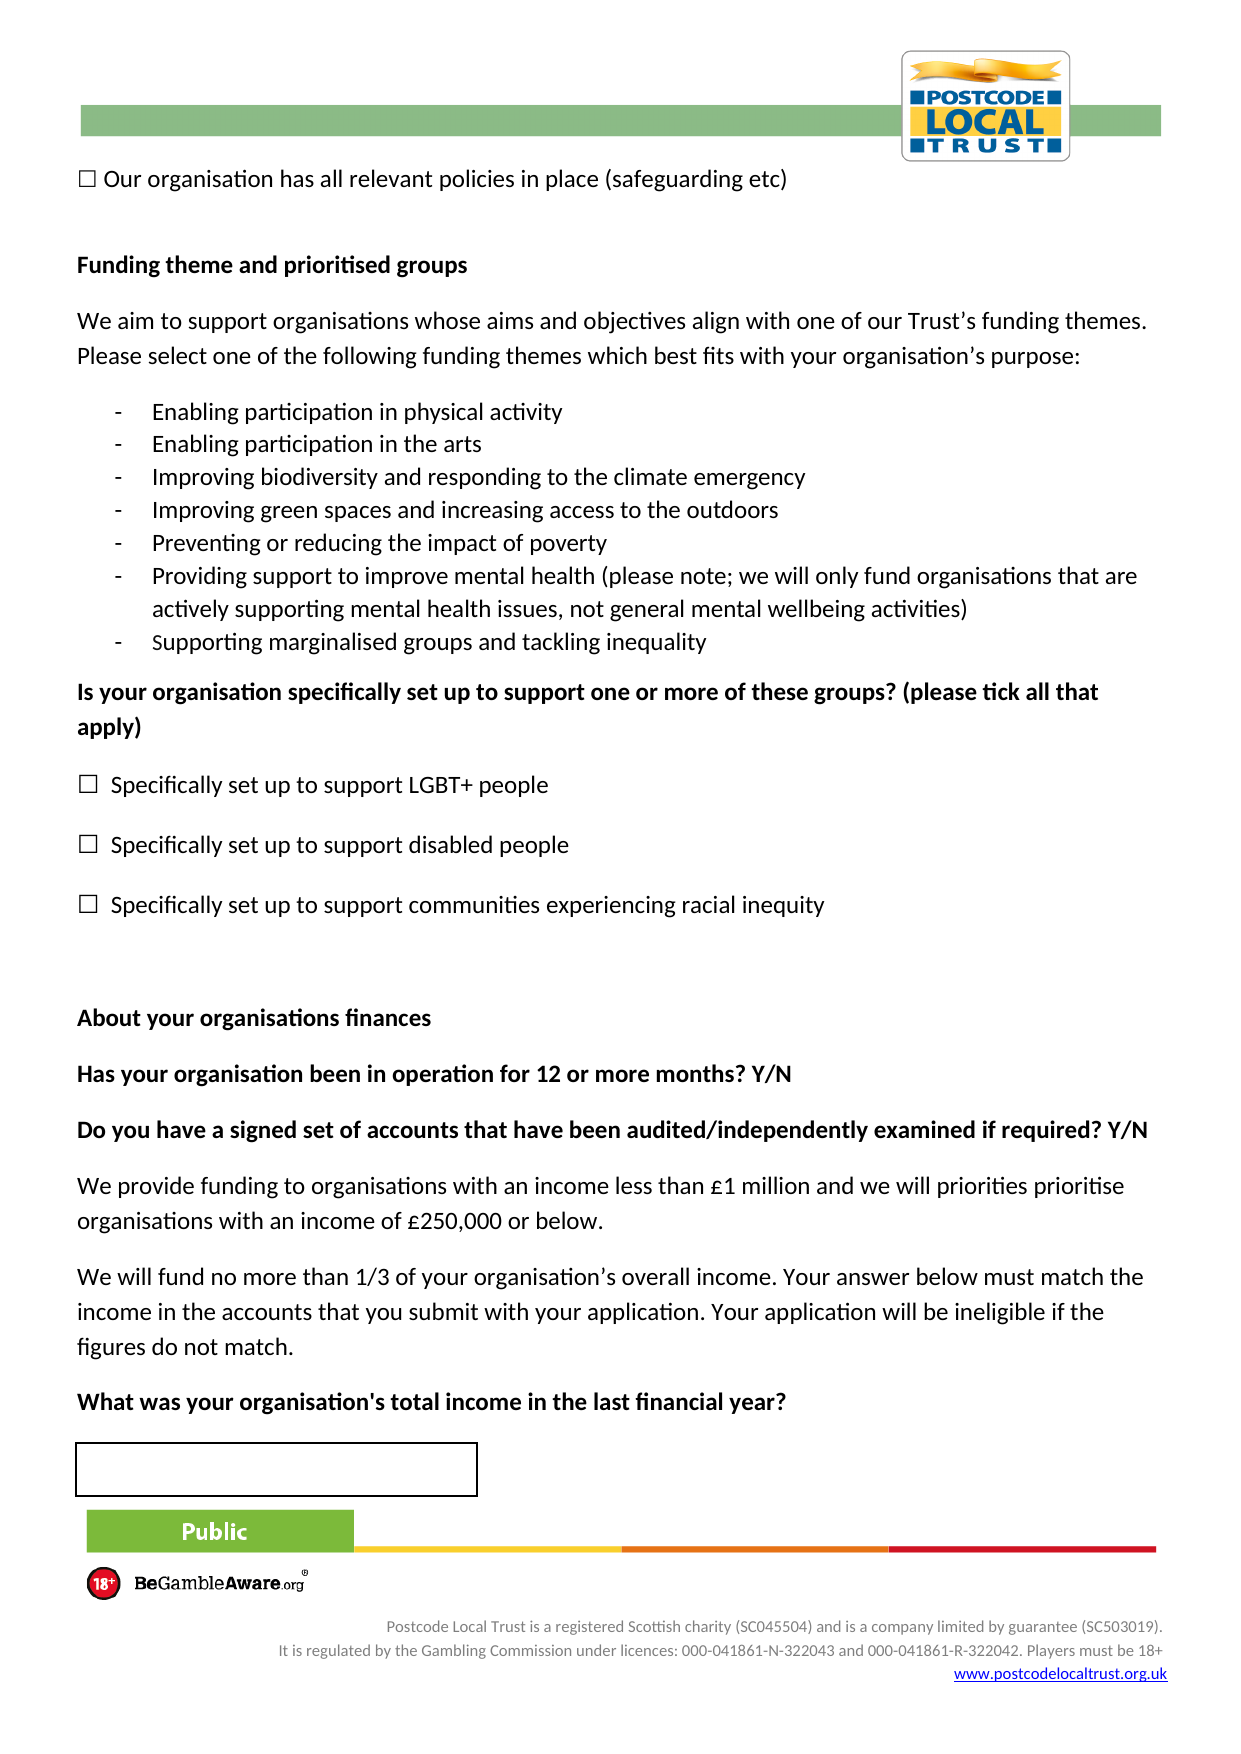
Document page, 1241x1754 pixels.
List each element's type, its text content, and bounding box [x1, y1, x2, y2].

list Providing support to improve mental health (please note; we will only fund organisations that are actively supporting mental health issues, not general mental wellbeing activities) [114, 560, 1167, 624]
text ☐ Our organisation has all relevant policies in place (safeguarding etc) [103, 163, 1167, 194]
list Supporting marginalised groups and tackling inequality [114, 626, 1167, 657]
text What was your organisation's total income in the last financial year? [77, 1386, 1167, 1417]
list Improving biodiversity and responding to the climate emergency [114, 461, 1167, 492]
text We will fund no more than 1/3 of your organisation’s overall income. Your answer below must match the income in the accounts that you submit with your application. Your application will be ineligible if the figures do not match. [77, 1261, 1167, 1361]
text Specifically set up to support LGBT+ people [77, 766, 1167, 801]
text Funding theme and prioritised groups [77, 249, 1167, 279]
text Specifically set up to support disabled people [77, 826, 1167, 861]
list Enabling participation in the arts [114, 428, 1167, 459]
text Specifically set up to support communities experiencing racial inequity [77, 886, 1167, 921]
text Do you have a signed set of accounts that have been audited/independently examined if required? Y/N [77, 1114, 1167, 1144]
text Has your organisation been in operation for 12 or more months? Y/N [77, 1058, 1167, 1089]
picture [76, 44, 1167, 163]
text We aim to support organisations whose aims and objectives align with one of our Trust’s funding themes. Please select one of the following funding themes which best fits with your organisation’s purpose: [77, 305, 1167, 370]
list Improving green spaces and increasing access to the outdoors [114, 494, 1167, 525]
list Enabling participation in physical activity [114, 396, 1167, 426]
list Preventing or reducing the impact of poverty [114, 527, 1167, 558]
text Is your organisation specifically set up to support one or more of these groups? (please tick all that apply) [77, 676, 1167, 741]
picture [76, 1503, 1167, 1617]
text We provide funding to organisations with an income less than £1 million and we will priorities prioritise organisations with an income of £250,000 or below. [77, 1170, 1167, 1235]
text About your organisations finances [77, 1002, 1167, 1033]
